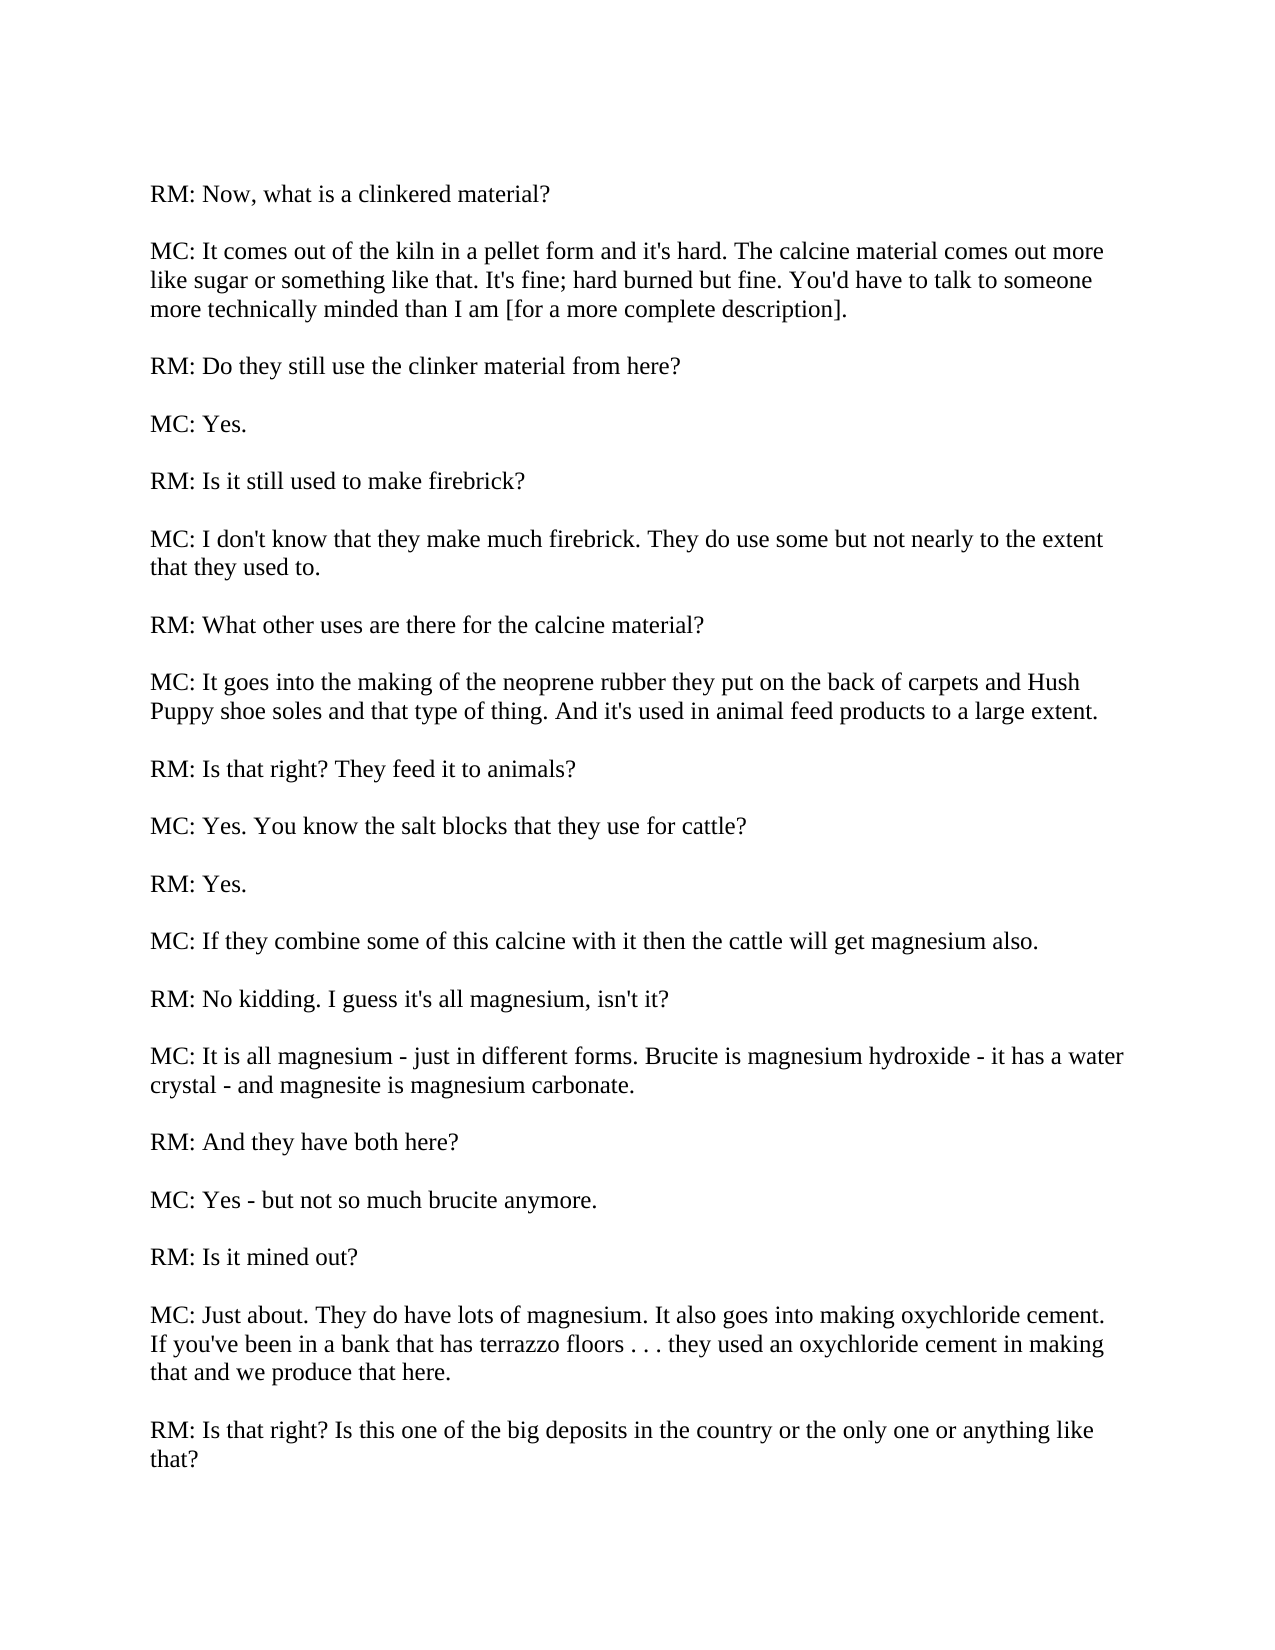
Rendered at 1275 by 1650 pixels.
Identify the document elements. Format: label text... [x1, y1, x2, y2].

text MC: If they combine some of this calcine with it then the cattle will get magnesium also. [150, 926, 1125, 955]
text RM: Is that right? Is this one of the big deposits in the country or the only one or anything like that? [150, 1415, 1125, 1472]
text MC: I don't know that they make much firebrick. They do use some but not nearly to the extent that they used to. [150, 524, 1125, 581]
text MC: Yes - but not so much brucite anymore. [150, 1185, 1125, 1214]
text MC: Yes. [150, 409, 1125, 437]
text MC: Yes. You know the salt blocks that they use for cattle? [150, 811, 1125, 840]
text RM: Is it mined out? [150, 1242, 1125, 1271]
text RM: Now, what is a clinkered material? [150, 179, 1125, 207]
text MC: It goes into the making of the neoprene rubber they put on the back of carpets and Hush Puppy shoe soles and that type of thing. And it's used in animal feed products to a large extent. [150, 667, 1125, 725]
text RM: Do they still use the clinker material from here? [150, 351, 1125, 380]
text RM: Is that right? They feed it to animals? [150, 754, 1125, 782]
text RM: What other uses are there for the calcine material? [150, 610, 1125, 639]
text RM: No kidding. I guess it's all magnesium, isn't it? [150, 984, 1125, 1012]
text MC: It comes out of the kiln in a pellet form and it's hard. The calcine material comes out more like sugar or something like that. It's fine; hard burned but fine. You'd have to talk to someone more technically minded than I am [for a more complete description]. [150, 236, 1125, 322]
text RM: And they have both here? [150, 1127, 1125, 1156]
text MC: It is all magnesium - just in different forms. Brucite is magnesium hydroxide - it has a water crystal - and magnesite is magnesium carbonate. [150, 1041, 1125, 1099]
text RM: Is it still used to make firebrick? [150, 466, 1125, 495]
text MC: Just about. They do have lots of magnesium. It also goes into making oxychloride cement. If you've been in a bank that has terrazzo floors . . . they used an oxychloride cement in making that and we produce that here. [150, 1300, 1125, 1386]
text RM: Yes. [150, 869, 1125, 897]
